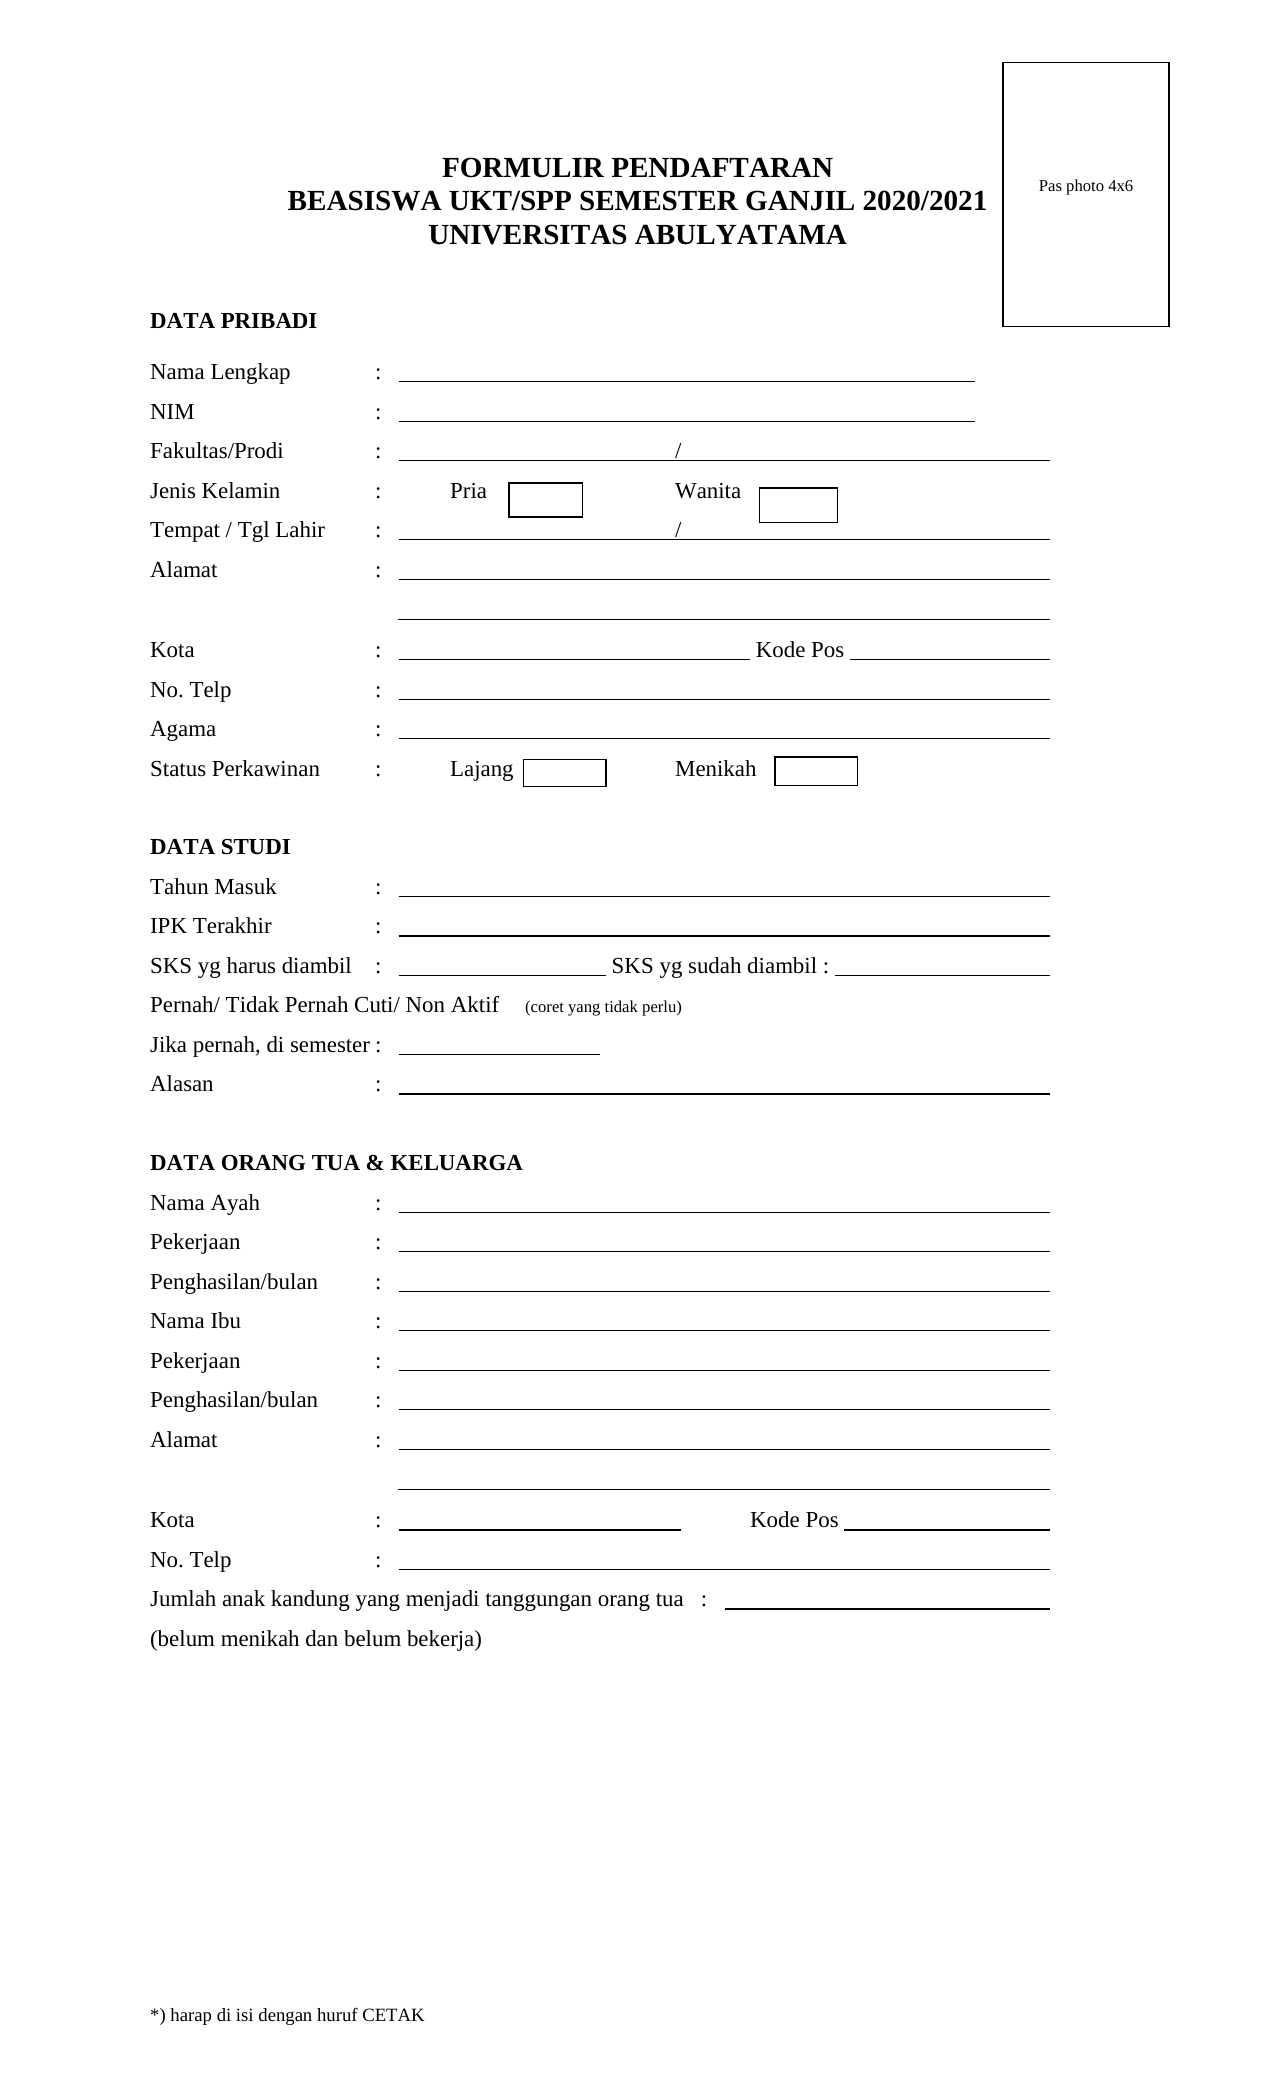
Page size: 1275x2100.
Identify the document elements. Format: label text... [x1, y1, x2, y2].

text NIM : [150, 398, 1125, 424]
text FORMULIR PENDAFTARAN [150, 150, 1002, 183]
text DATA STUDI [150, 834, 1125, 860]
text No. Telp : [150, 676, 1125, 702]
text Kota : Kode Pos [150, 636, 1125, 663]
text Alamat : [150, 1426, 1125, 1452]
text Jenis Kelamin : Pria Wanita [150, 477, 1125, 503]
text Alasan : [150, 1071, 1125, 1097]
text Pekerjaan : [150, 1347, 1125, 1373]
text Alamat : [150, 556, 1125, 582]
text Nama Ayah : [150, 1189, 1125, 1215]
text Penghasilan/bulan : [150, 1268, 1125, 1294]
text Nama Lengkap : [150, 358, 1125, 384]
text IPK Terakhir : [150, 913, 1125, 939]
text DATA PRIBADI [150, 307, 1125, 333]
text Agama : [150, 715, 1125, 742]
text Pernah/ Tidak Pernah Cuti/ Non Aktif (coret yang tidak perlu) [150, 992, 1125, 1018]
text Nama Ibu : [150, 1307, 1125, 1334]
text DATA ORANG TUA & KELUARGA [150, 1149, 1125, 1176]
text (belum menikah dan belum bekerja) [150, 1625, 1125, 1651]
text SKS yg harus diambil : SKS yg sudah diambil : [150, 952, 1125, 978]
text Fakultas/Prodi : / [150, 437, 1125, 463]
text Status Perkawinan : Lajang Menikah [150, 755, 1125, 781]
text UNIVERSITAS ABULYATAMA [150, 217, 1002, 251]
text Jumlah anak kandung yang menjadi tanggungan orang tua : [150, 1585, 1125, 1612]
text Pekerjaan : [150, 1228, 1125, 1255]
text BEASISWA UKT/SPP SEMESTER GANJIL 2020/2021 [150, 183, 1002, 217]
text No. Telp : [150, 1546, 1125, 1572]
text Tempat / Tgl Lahir : / [150, 516, 1125, 542]
text Tahun Masuk : [150, 873, 1125, 899]
text Jika pernah, di semester : [150, 1031, 1125, 1057]
text Penghasilan/bulan : [150, 1386, 1125, 1413]
text Kota : Kode Pos [150, 1506, 1125, 1533]
